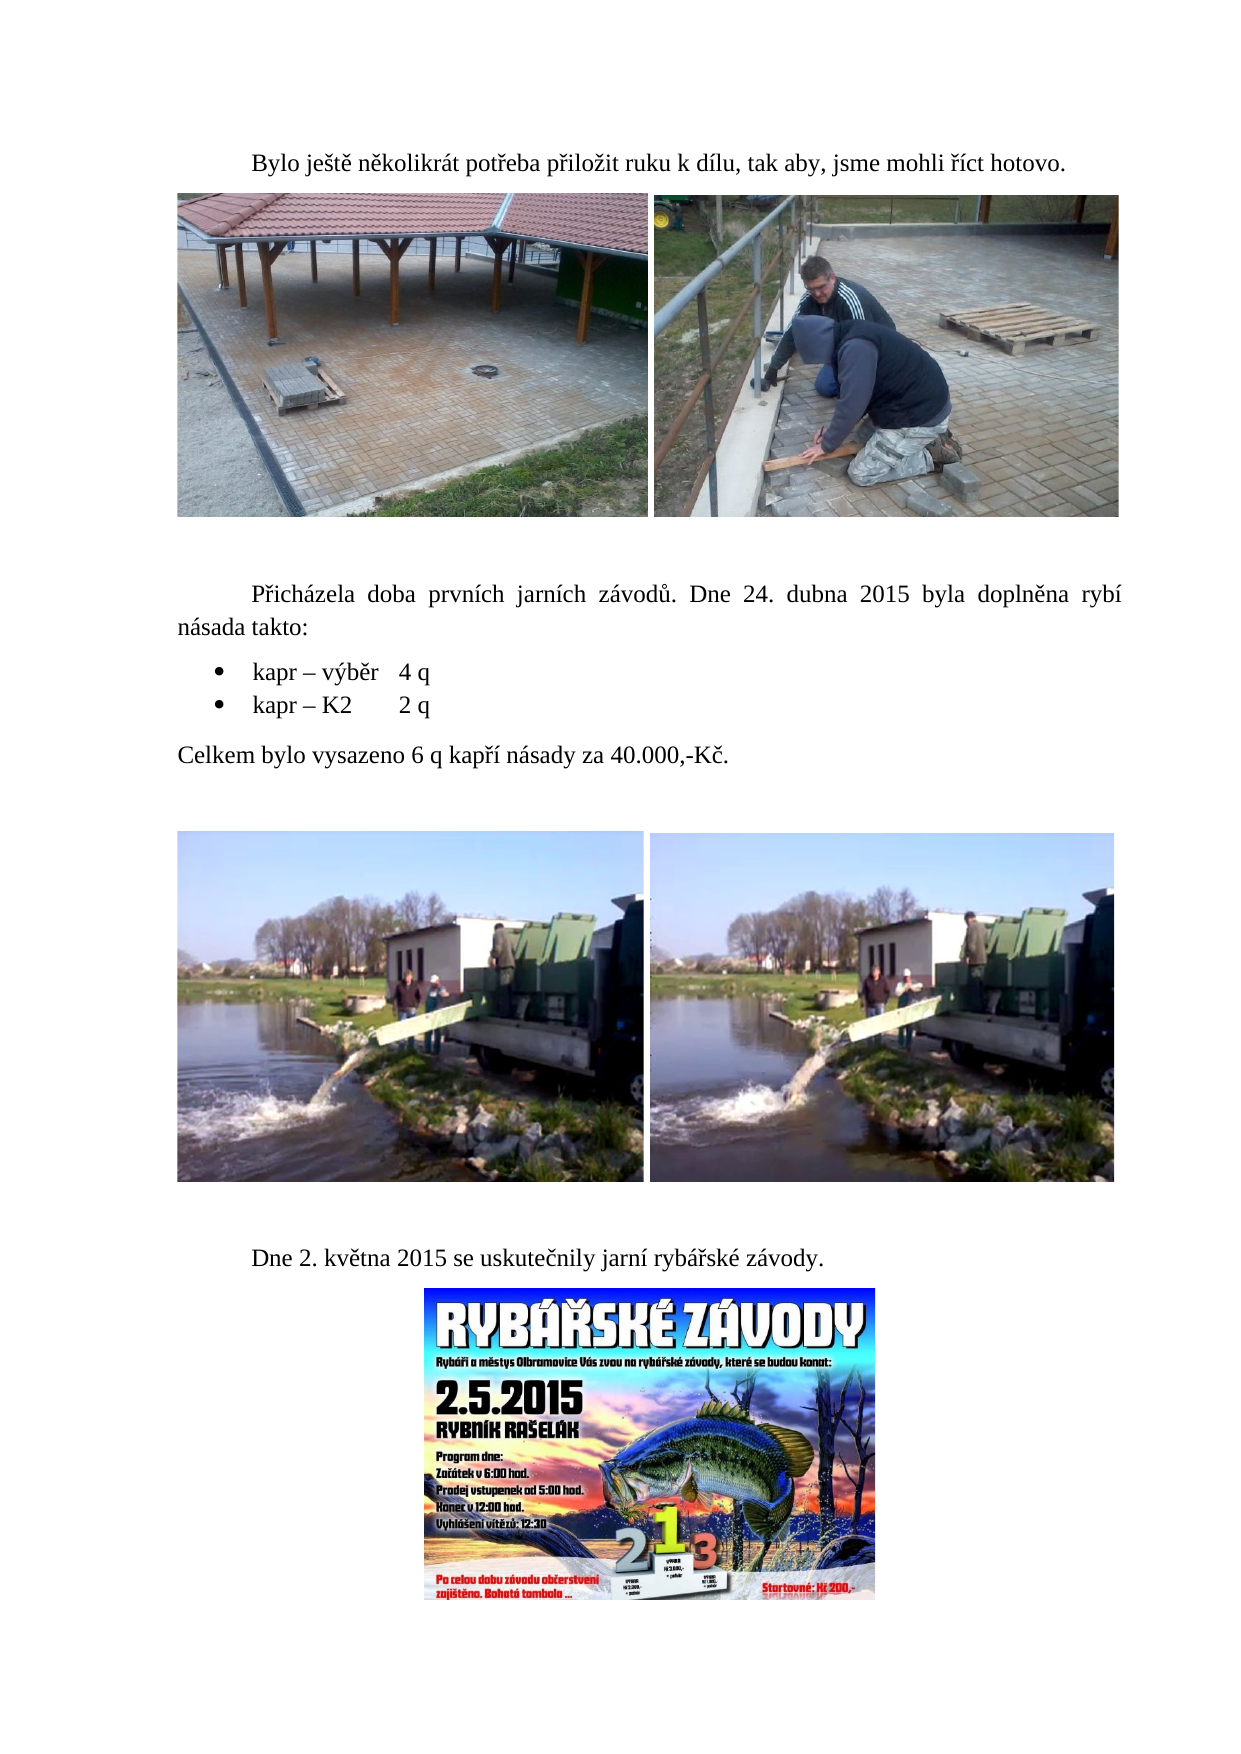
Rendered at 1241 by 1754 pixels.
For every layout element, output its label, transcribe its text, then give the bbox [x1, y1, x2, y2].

picture [177, 193, 648, 517]
text Celkem bylo vysazeno 6 q kapří násady za 40.000,-Kč. [177, 740, 1122, 769]
picture [424, 1288, 876, 1600]
picture [654, 195, 1119, 517]
picture [650, 833, 1115, 1182]
picture [177, 831, 644, 1182]
list kapr – K2 2 q [215, 690, 1122, 719]
text Bylo ještě několikrát potřeba přiložit ruku k dílu, tak aby, jsme mohli říct hotovo. [177, 148, 1122, 176]
text Přicházela doba prvních jarních závodů. Dne 24. dubna 2015 byla doplněna rybí násada takto: [177, 579, 1122, 641]
text Dne 2. května 2015 se uskutečnily jarní rybářské závody. [177, 1243, 1122, 1272]
list kapr – výběr 4 q [215, 657, 1122, 686]
